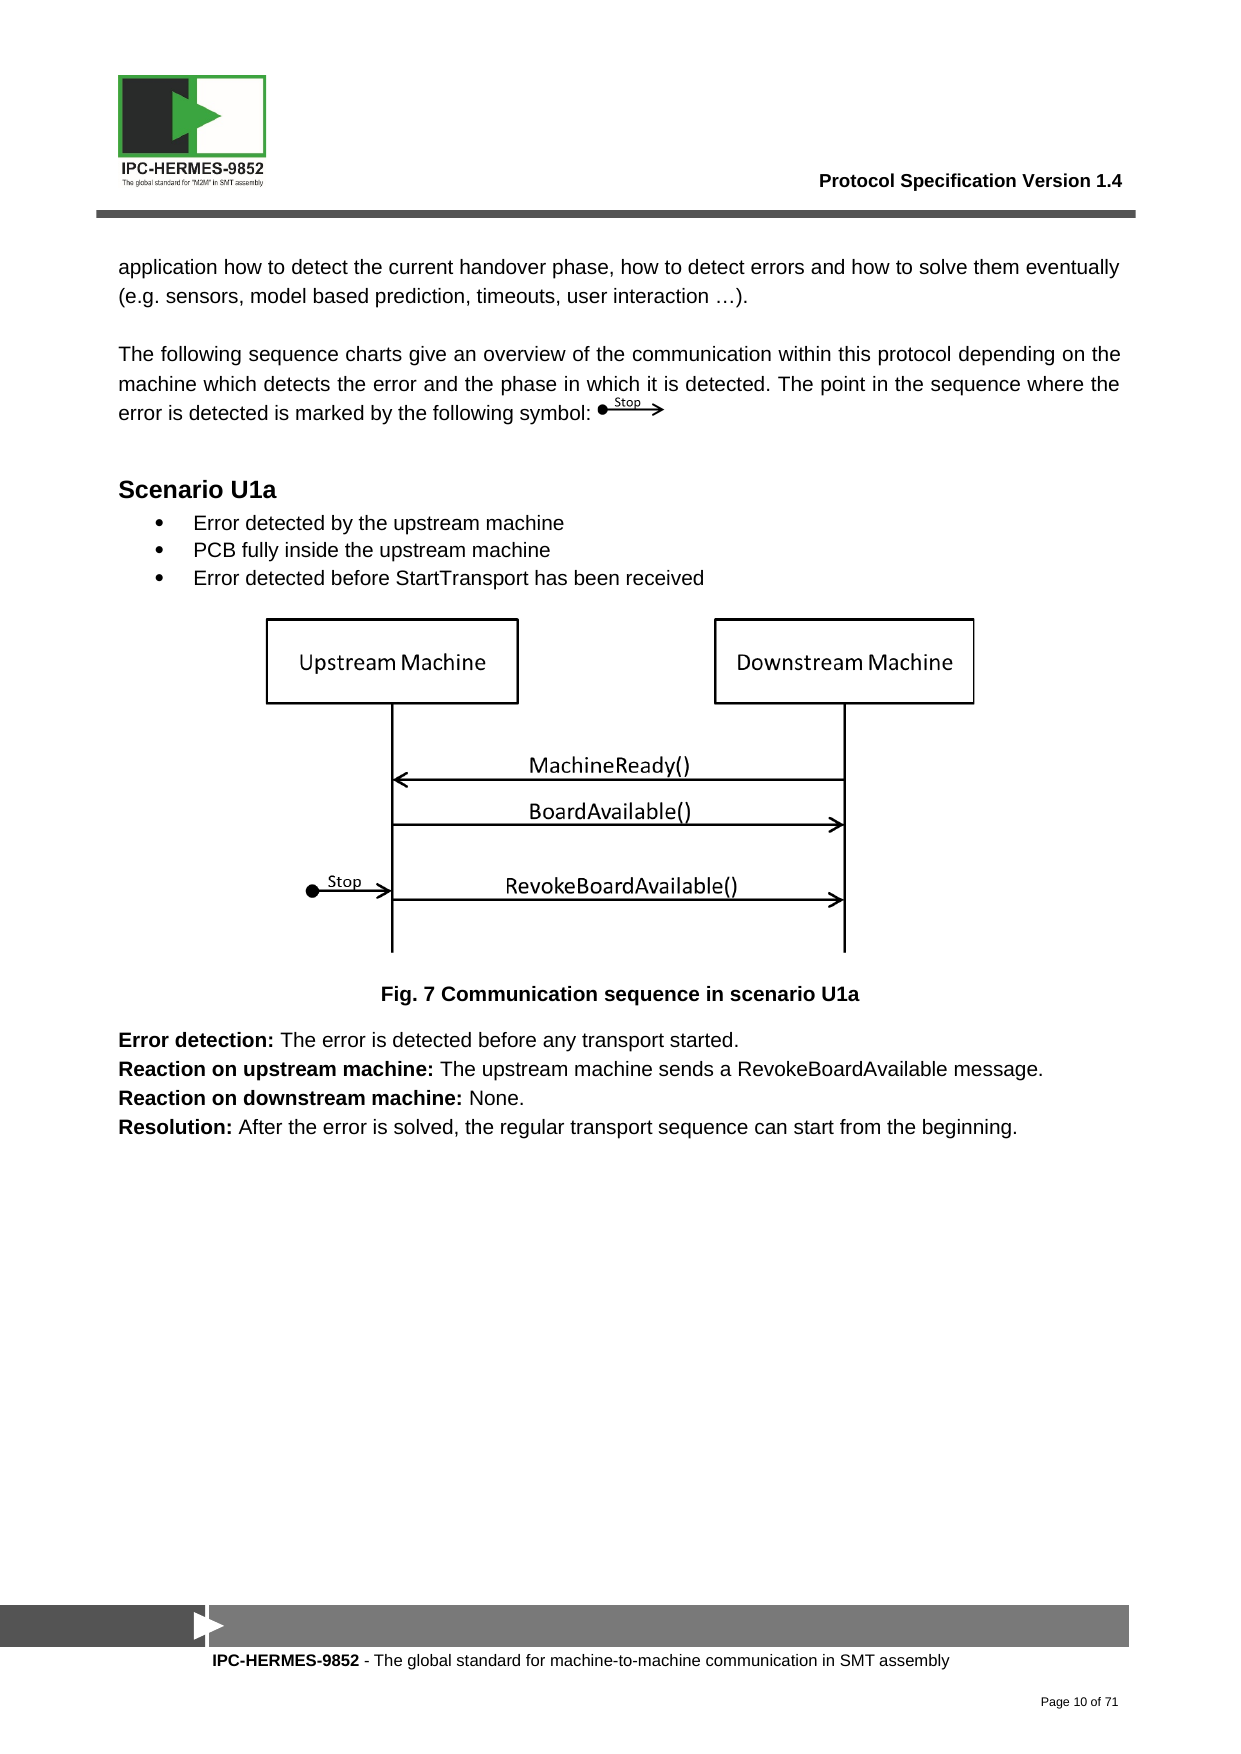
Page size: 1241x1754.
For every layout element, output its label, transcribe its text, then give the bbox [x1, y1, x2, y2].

text Reaction on upstream machine: The upstream machine sends a RevokeBoardAvailable message. [118, 1053, 1122, 1082]
subtitle Scenario U1a [118, 475, 1122, 504]
picture [118, 75, 267, 188]
list Error detected by the upstream machine [156, 510, 1122, 534]
list PCB fully inside the upstream machine [156, 538, 1122, 562]
text The following sequence charts give an overview of the communication within this protocol depending on the machine which detects the error and the phase in which it is detected. The point in the sequence where the error is detected is marked by the following symbol: [118, 338, 1122, 426]
text Reaction on downstream machine: None. [118, 1082, 1122, 1111]
list Error detected before StartTransport has been received [156, 566, 1122, 590]
text Error detection: The error is detected before any transport started. [118, 1024, 1122, 1053]
text Resolution: After the error is solved, the regular transport sequence can start from the beginning. [118, 1111, 1122, 1140]
picture [265, 618, 975, 953]
picture [597, 388, 675, 421]
text Fig. 7 Communication sequence in scenario U1a [118, 978, 1122, 1007]
